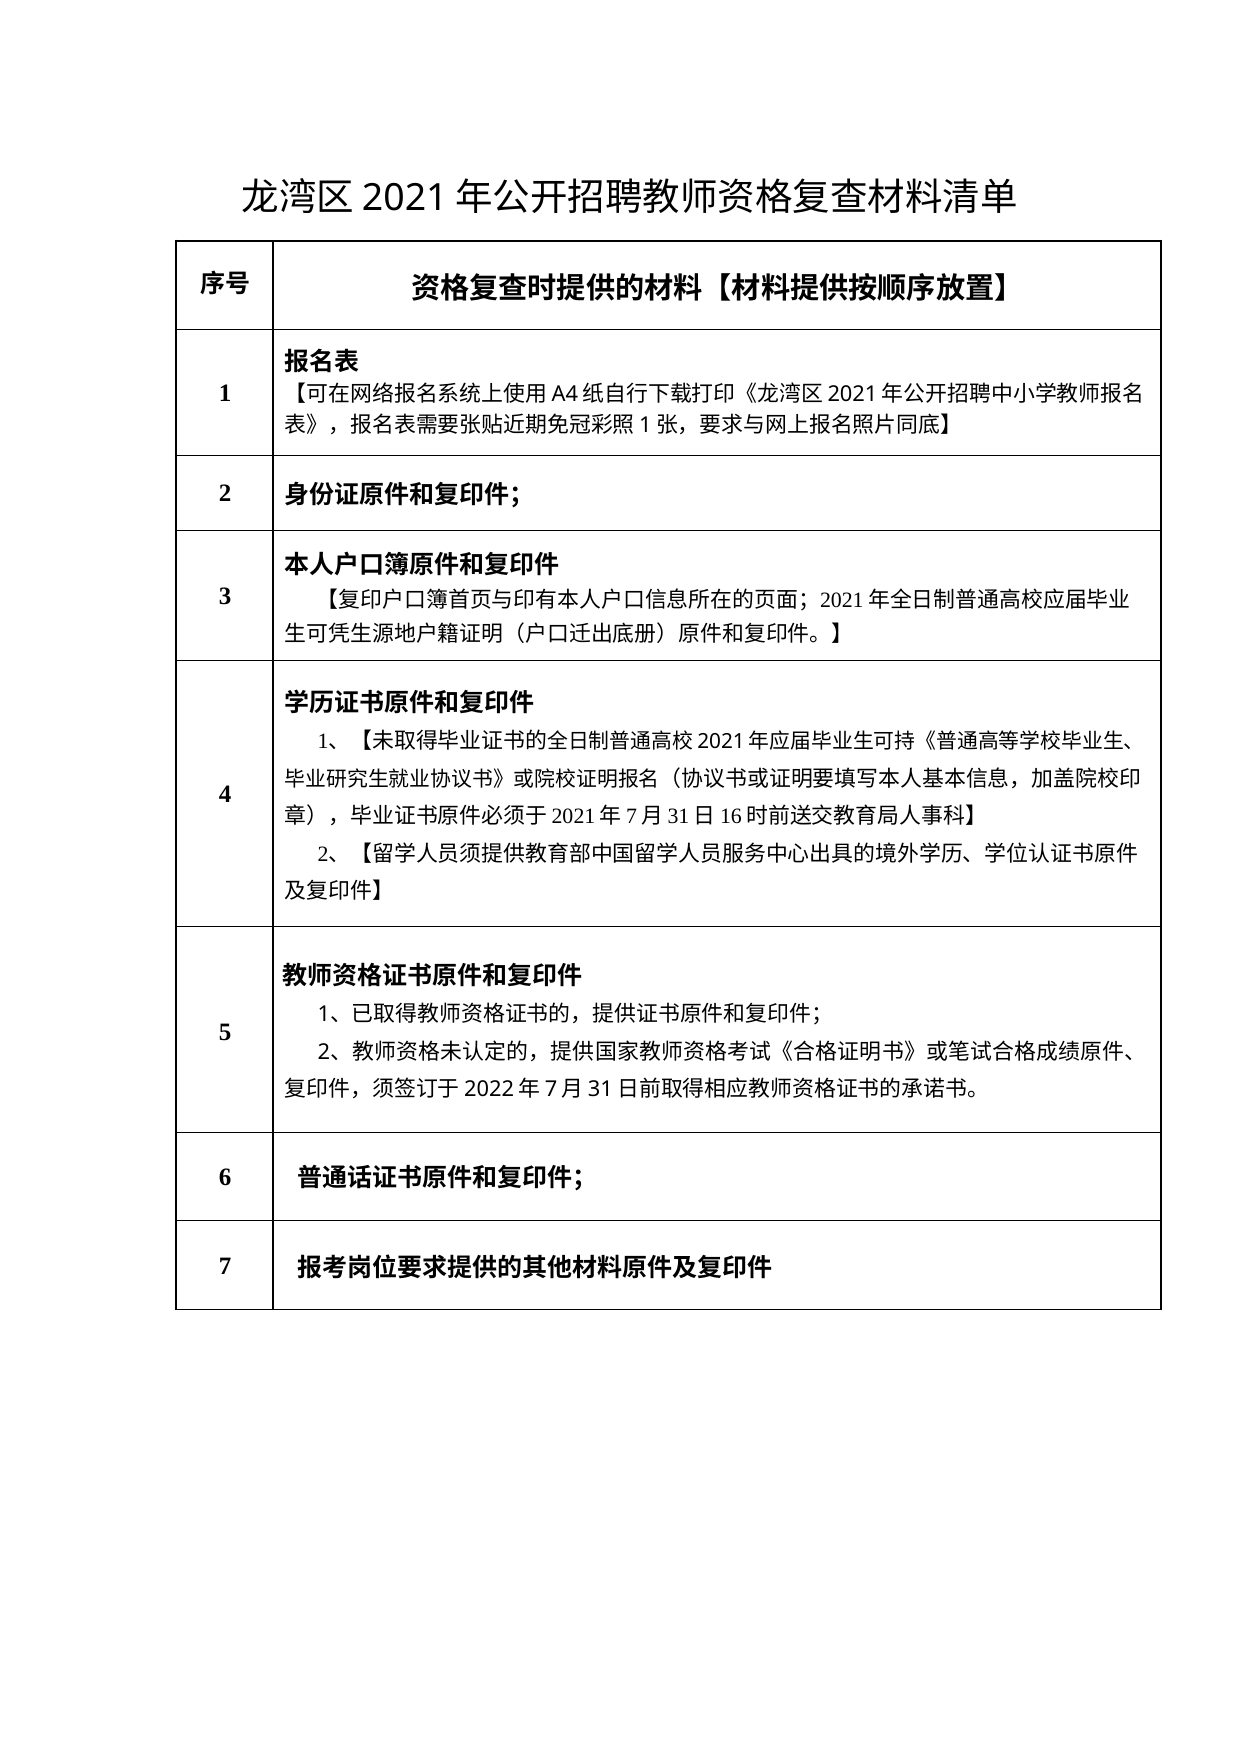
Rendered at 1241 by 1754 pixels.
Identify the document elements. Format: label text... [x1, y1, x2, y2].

table_cell 报考岗位要求提供的其他材料原件及复印件 [274, 1221, 1160, 1309]
table_cell 本人户口簿原件和复印件 【复印户口簿首页与印有本人户口信息所在的页面；2021年全日制普通高校应届毕业生可凭生源地户籍证明（户口迁出底册）原件和复印件。】 [274, 531, 1160, 660]
table_header 资格复查时提供的材料【材料提供按顺序放置】 [274, 242, 1160, 328]
table_cell 5 [177, 927, 272, 1132]
table_cell 教师资格证书原件和复印件 1、已取得教师资格证书的，提供证书原件和复印件； 2、教师资格未认定的，提供国家教师资格考试《合格证明书》或笔试合格成绩原件、复印件，须签订于2022年7月31日前取得相应教师资格证书的承诺书。 [274, 927, 1160, 1132]
table_cell 6 [177, 1133, 272, 1220]
table_cell 3 [177, 531, 272, 660]
table_cell 普通话证书原件和复印件； [274, 1133, 1160, 1220]
table_cell 2 [177, 456, 272, 529]
table_cell 4 [177, 661, 272, 926]
table_cell 学历证书原件和复印件 1、【未取得毕业证书的全日制普通高校2021年应届毕业生可持《普通高等学校毕业生、毕业研究生就业协议书》或院校证明报名（协议书或证明要填写本人基本信息，加盖院校印章），毕业证书原件必须于2021年7月31日16时前送交教育局人事科】 2、【留学人员须提供教育部中国留学人员服务中心出具的境外学历、学位认证书原件及复印件】 [274, 661, 1160, 926]
text 龙湾区2021年公开招聘教师资格复查材料清单 [187, 162, 1053, 227]
table_cell 报名表 【可在网络报名系统上使用A4纸自行下载打印《龙湾区2021年公开招聘中小学教师报名表》，报名表需要张贴近期免冠彩照1张，要求与网上报名照片同底】 [274, 330, 1160, 455]
table_header 序号 [177, 242, 272, 328]
table_cell 1 [177, 330, 272, 455]
table_cell 7 [177, 1221, 272, 1309]
table_cell 身份证原件和复印件； [274, 456, 1160, 529]
